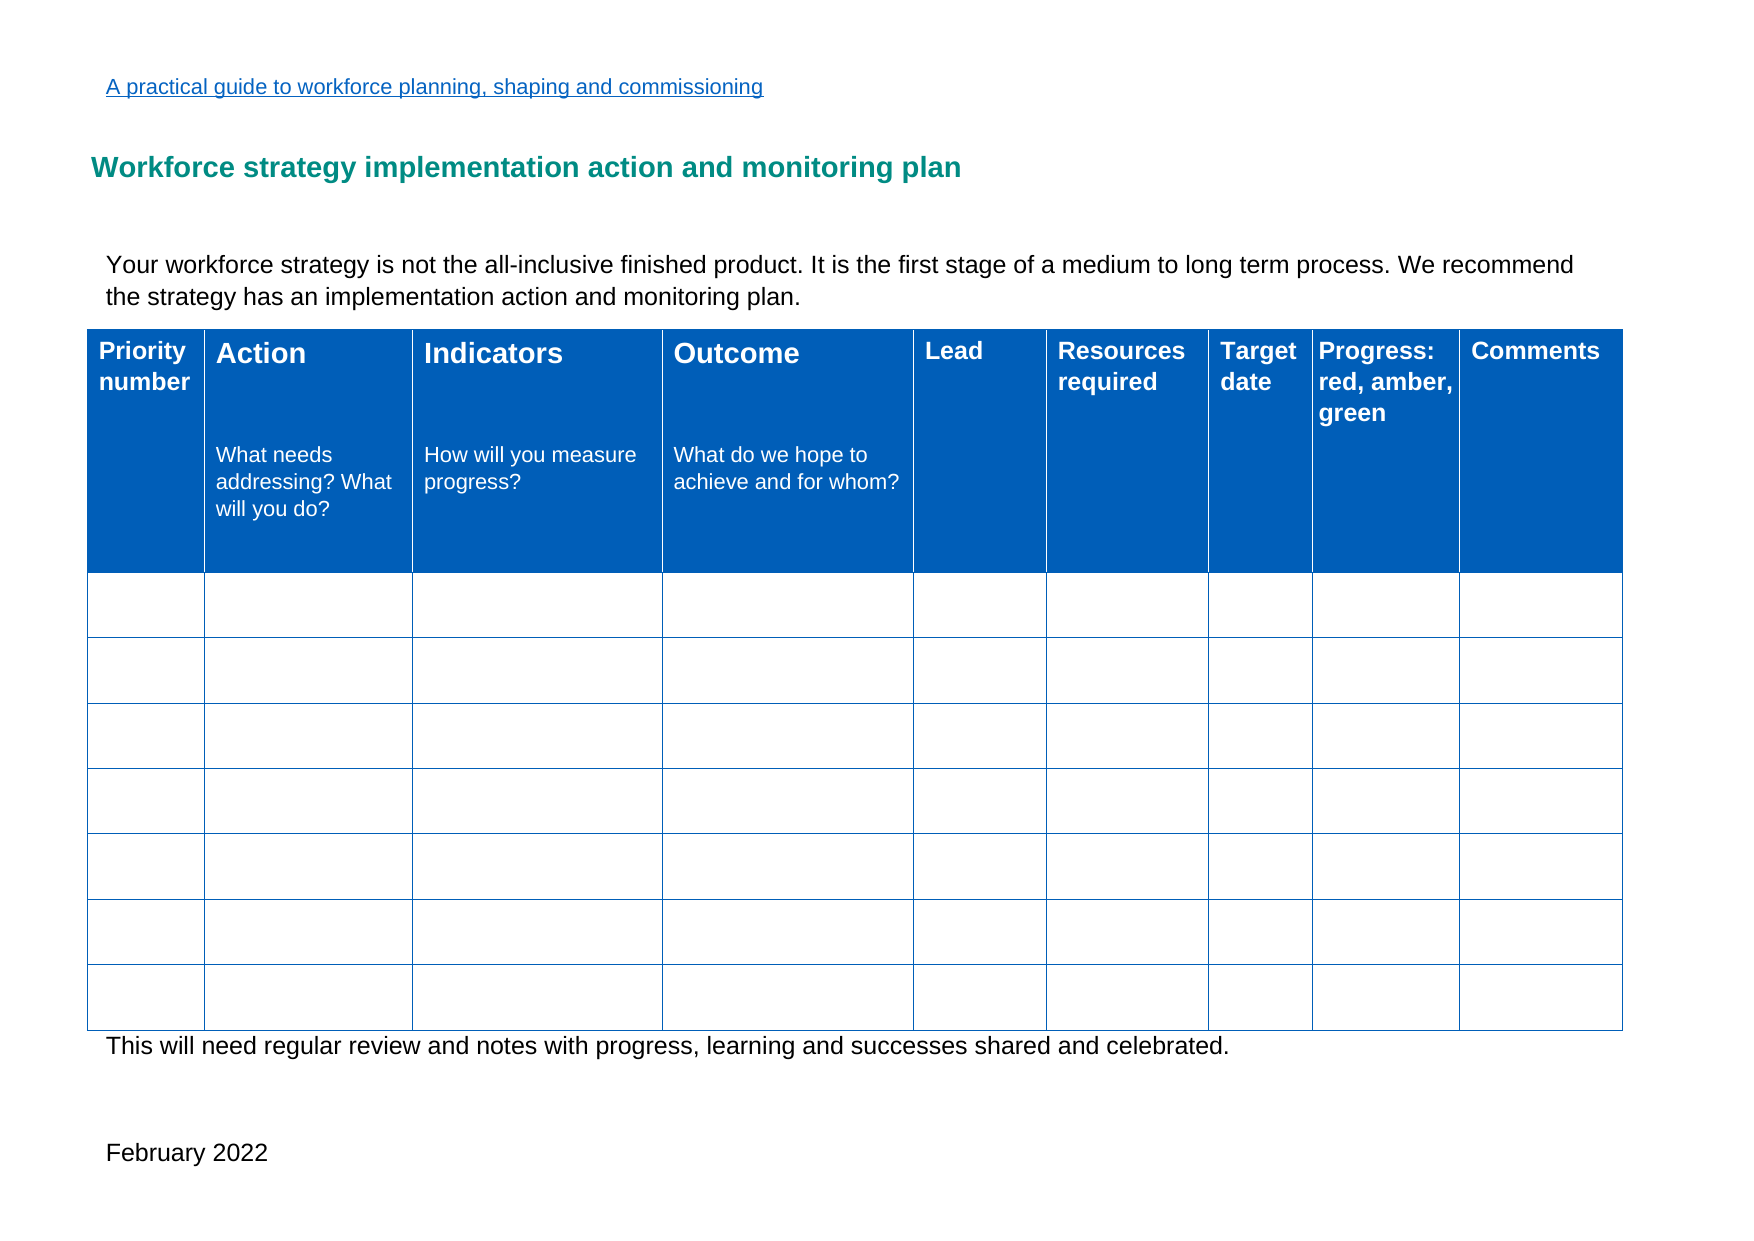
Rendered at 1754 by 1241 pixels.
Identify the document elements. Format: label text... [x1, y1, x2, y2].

table_cell [663, 573, 913, 637]
table_header Priority number [88, 330, 204, 572]
table_cell [1209, 638, 1312, 702]
table_cell [205, 573, 412, 637]
table_cell [914, 704, 1046, 768]
table_cell [205, 965, 412, 1029]
table_cell [1313, 573, 1459, 637]
table_cell [663, 769, 913, 833]
table_header Action What needs addressing? What will you do? [205, 330, 412, 572]
table_cell [88, 965, 204, 1029]
table_cell [1460, 704, 1622, 768]
table_cell [1313, 834, 1459, 899]
table_cell [413, 573, 662, 637]
table_cell [914, 965, 1046, 1029]
table_cell [1047, 638, 1208, 702]
table_cell [1047, 704, 1208, 768]
table_cell [413, 704, 662, 768]
table_cell [914, 769, 1046, 833]
table_header Target date [1209, 330, 1312, 572]
table_cell [88, 638, 204, 702]
table_cell [205, 834, 412, 899]
table_cell [663, 900, 913, 964]
table_cell [914, 638, 1046, 702]
table_header Lead [914, 330, 1046, 572]
table_cell [205, 704, 412, 768]
table_cell [1047, 965, 1208, 1029]
table_cell [914, 573, 1046, 637]
table_cell [1313, 900, 1459, 964]
table_cell [1047, 900, 1208, 964]
table_cell [663, 834, 913, 899]
table_cell [413, 965, 662, 1029]
table_cell [1313, 638, 1459, 702]
table_cell [1209, 834, 1312, 899]
table_cell [1209, 965, 1312, 1029]
table_cell [88, 900, 204, 964]
table_cell [1460, 834, 1622, 899]
table_cell [1209, 573, 1312, 637]
table_cell [663, 965, 913, 1029]
text Your workforce strategy is not the all-inclusive finished product. It is the first stage of a medium to long term process. We recommend the strategy has an implementation action and monitoring plan. [106, 251, 1604, 310]
table_cell [1209, 769, 1312, 833]
table_cell [1313, 769, 1459, 833]
table_cell [1460, 965, 1622, 1029]
table_cell [413, 900, 662, 964]
table_cell [914, 900, 1046, 964]
table_cell [663, 704, 913, 768]
table_cell [205, 769, 412, 833]
table_cell [1313, 965, 1459, 1029]
table_cell [88, 573, 204, 637]
table_header Outcome What do we hope to achieve and for whom? [663, 330, 913, 572]
table_cell [413, 638, 662, 702]
table_header Indicators How will you measure progress? [413, 330, 662, 572]
table_cell [1460, 900, 1622, 964]
table_cell [88, 704, 204, 768]
table_cell [914, 834, 1046, 899]
table_header Progress: red, amber, green [1313, 330, 1459, 572]
text This will need regular review and notes with progress, learning and successes shared and celebrated. [106, 1031, 1604, 1059]
table_cell [413, 769, 662, 833]
table_cell [1460, 638, 1622, 702]
table_cell [205, 900, 412, 964]
table_cell [1460, 573, 1622, 637]
table_cell [1313, 704, 1459, 768]
table_cell [1047, 834, 1208, 899]
table_cell [88, 834, 204, 899]
table_cell [663, 638, 913, 702]
table_cell [88, 769, 204, 833]
table_cell [1460, 769, 1622, 833]
table_cell [1047, 573, 1208, 637]
table_cell [1209, 900, 1312, 964]
table_cell [1047, 769, 1208, 833]
table_cell [205, 638, 412, 702]
table_header Comments [1460, 330, 1622, 572]
text Workforce strategy implementation action and monitoring plan [91, 150, 1604, 183]
table_cell [1209, 704, 1312, 768]
table_header Resources required [1047, 330, 1208, 572]
table_cell [413, 834, 662, 899]
